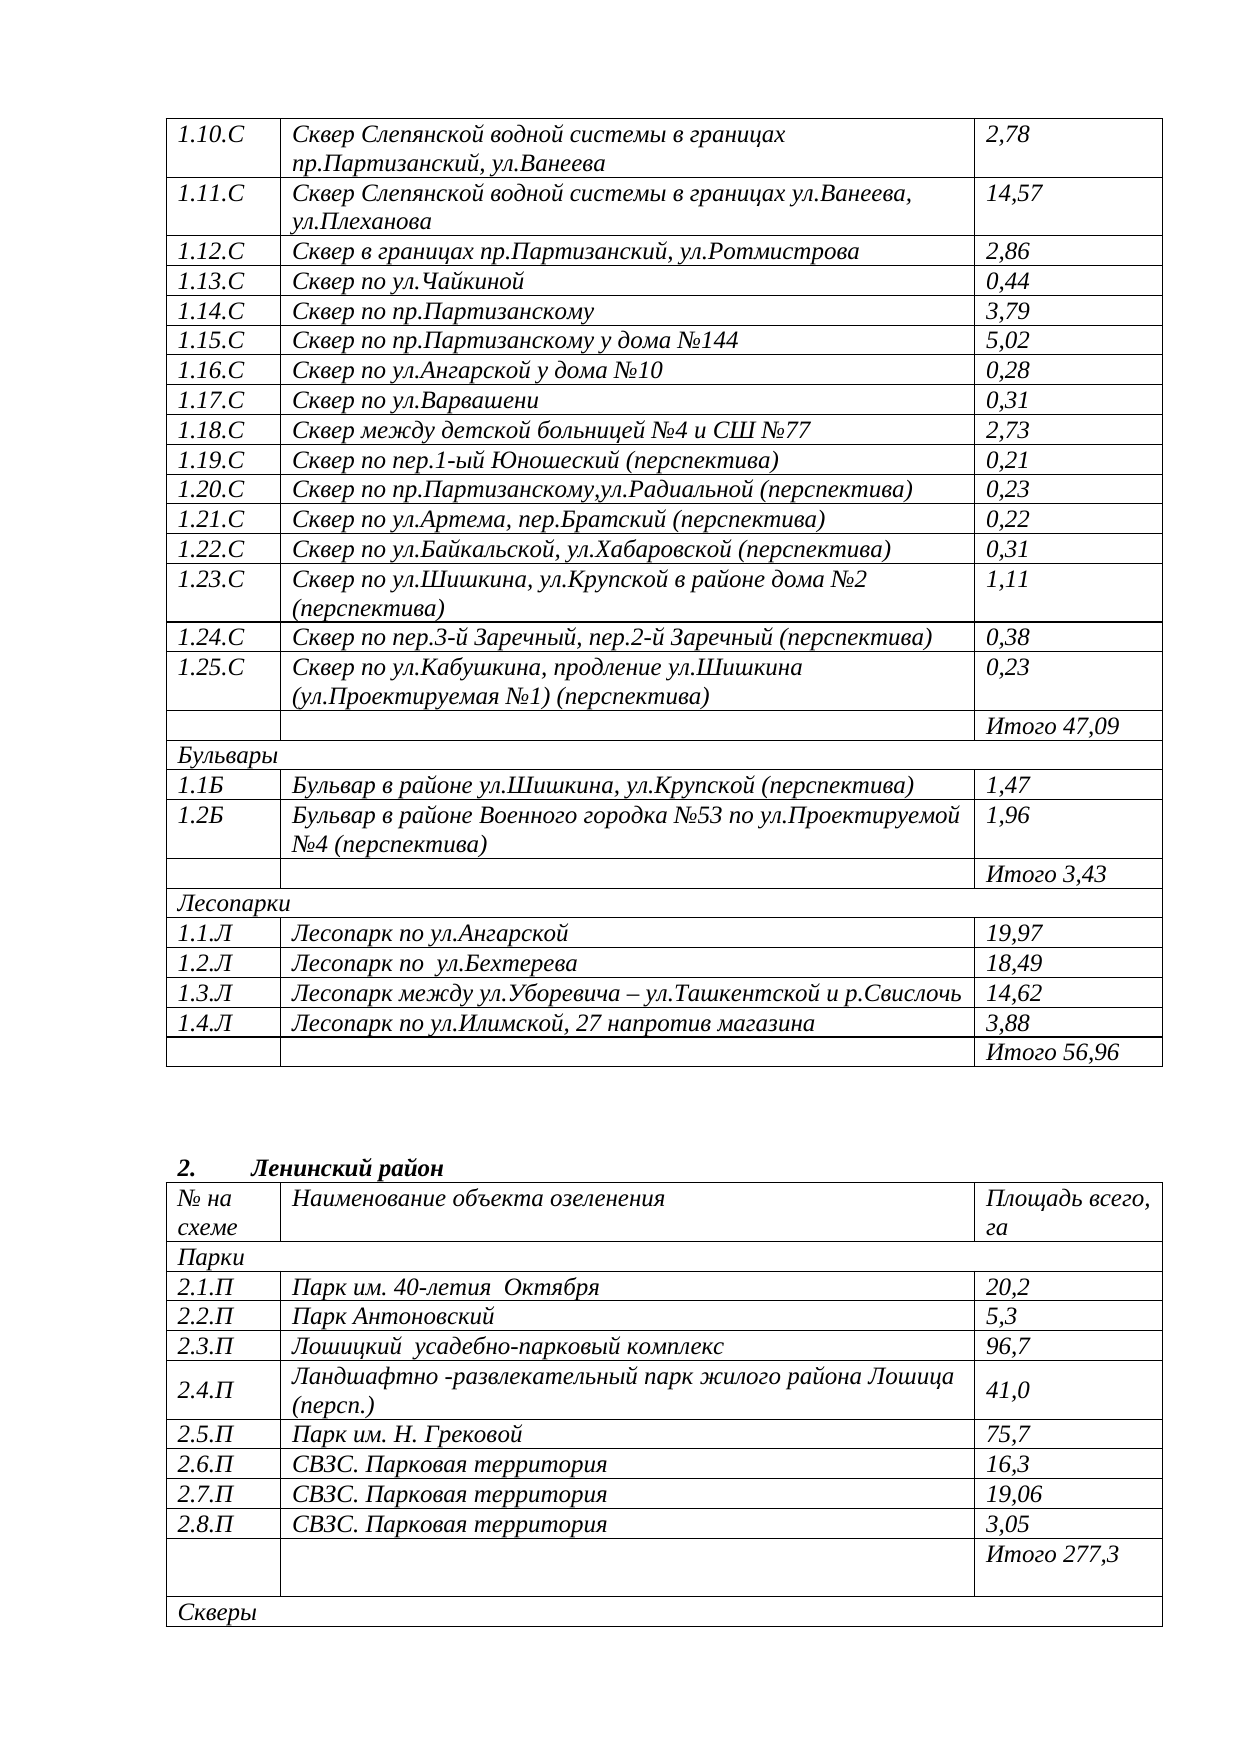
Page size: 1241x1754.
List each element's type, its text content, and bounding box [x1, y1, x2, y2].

table_cell 1.19.C [167, 445, 280, 473]
table_cell Лесопарк между ул.Уборевича – ул.Ташкентской и р.Свислочь [281, 978, 974, 1007]
table_cell Лесопарк по ул.Илимской, 27 напротив магазина [281, 1008, 974, 1036]
table_cell 0,31 [975, 385, 1162, 414]
table_cell [281, 1539, 974, 1596]
table_cell 1.25.C [167, 652, 280, 710]
table_cell Парк им. Н. Грековой [281, 1420, 974, 1448]
table_cell Парк Антоновский [281, 1301, 974, 1330]
table_cell 2.6.П [167, 1449, 280, 1478]
table_cell 1.3.Л [167, 978, 280, 1007]
table_cell 2,73 [975, 415, 1162, 444]
table_cell Итого 277,3 [975, 1539, 1162, 1596]
table_cell Сквер по ул.Чайкиной [281, 266, 974, 295]
table_cell Сквер по ул.Ангарской у дома №10 [281, 355, 974, 384]
table_cell 1.13.C [167, 266, 280, 295]
table_cell 2.3.П [167, 1331, 280, 1360]
table_cell 2.4.П [167, 1361, 280, 1418]
table_cell 1.12.C [167, 236, 280, 265]
table_cell 0,28 [975, 355, 1162, 384]
list Ленинский район [177, 1153, 1152, 1182]
table_cell [281, 859, 974, 887]
table_cell 1.16.C [167, 355, 280, 384]
table_cell 14,57 [975, 178, 1162, 235]
table_cell 0,38 [975, 623, 1162, 651]
table_cell 1.1.Л [167, 918, 280, 947]
table_cell [167, 859, 280, 887]
table_cell 3,05 [975, 1509, 1162, 1538]
table_cell Лесопарки [167, 889, 1162, 917]
table_cell 1.15.C [167, 326, 280, 354]
table_cell Сквер по ул.Кабушкина, продление ул.Шишкина (ул.Проектируемая №1) (перспектива) [281, 652, 974, 710]
table_cell 2,86 [975, 236, 1162, 265]
table_cell Ландшафтно -развлекательный парк жилого района Лошица (персп.) [281, 1361, 974, 1418]
table_cell Сквер по ул.Шишкина, ул.Крупской в районе дома №2 (перспектива) [281, 564, 974, 621]
table_cell Итого 56,96 [975, 1038, 1162, 1066]
table_cell 75,7 [975, 1420, 1162, 1448]
table_cell Бульвар в районе Военного городка №53 по ул.Проектируемой №4 (перспектива) [281, 800, 974, 858]
table_cell 41,0 [975, 1361, 1162, 1418]
table_cell 20,2 [975, 1272, 1162, 1300]
table_cell Сквер по пр.Партизанскому,ул.Радиальной (перспектива) [281, 475, 974, 503]
table_cell Итого 3,43 [975, 859, 1162, 887]
table_cell Парк им. 40-летия Октября [281, 1272, 974, 1300]
table_cell Сквер в границах пр.Партизанский, ул.Ротмистрова [281, 236, 974, 265]
table_cell 2,78 [975, 119, 1162, 177]
table_cell Сквер Слепянской водной системы в границах пр.Партизанский, ул.Ванеева [281, 119, 974, 177]
table_cell 2.5.П [167, 1420, 280, 1448]
table_cell 0,21 [975, 445, 1162, 473]
table_cell 0,44 [975, 266, 1162, 295]
table_cell Бульвары [167, 741, 1162, 769]
table_cell 5,3 [975, 1301, 1162, 1330]
table_cell 2.7.П [167, 1479, 280, 1508]
table_cell СВЗС. Парковая территория [281, 1449, 974, 1478]
table_cell Сквер по ул.Варвашени [281, 385, 974, 414]
table_cell СВЗС. Парковая территория [281, 1509, 974, 1538]
table_cell Сквер по ул.Байкальской, ул.Хабаровской (перспектива) [281, 534, 974, 563]
table_cell 1.17.C [167, 385, 280, 414]
table_cell 96,7 [975, 1331, 1162, 1360]
table_cell 1.11.C [167, 178, 280, 235]
table_cell [167, 1038, 280, 1066]
table_cell Парки [167, 1242, 1162, 1271]
table_cell Лесопарк по ул.Бехтерева [281, 948, 974, 977]
table_cell 1.4.Л [167, 1008, 280, 1036]
table_cell [167, 1539, 280, 1596]
table_cell Бульвар в районе ул.Шишкина, ул.Крупской (перспектива) [281, 770, 974, 799]
table_cell 1,11 [975, 564, 1162, 621]
table_cell 3,79 [975, 296, 1162, 324]
table_cell 19,97 [975, 918, 1162, 947]
table_cell 2.1.П [167, 1272, 280, 1300]
table_cell 3,88 [975, 1008, 1162, 1036]
table_header Наименование объекта озеленения [281, 1183, 974, 1241]
table_cell 14,62 [975, 978, 1162, 1007]
table_cell 0,23 [975, 652, 1162, 710]
table_cell Скверы [167, 1597, 1162, 1626]
table_cell 1.10.C [167, 119, 280, 177]
table_cell 1.22.C [167, 534, 280, 563]
table_cell Итого 47,09 [975, 711, 1162, 739]
table_cell 1.18.C [167, 415, 280, 444]
table_cell 1.21.C [167, 504, 280, 533]
table_cell Сквер по пр.Партизанскому у дома №144 [281, 326, 974, 354]
table_cell 2.8.П [167, 1509, 280, 1538]
table_cell 1.1Б [167, 770, 280, 799]
table_cell 18,49 [975, 948, 1162, 977]
table_cell 1.23.C [167, 564, 280, 621]
table_cell Лошицкий усадебно-парковый комплекс [281, 1331, 974, 1360]
table_cell 1.20.C [167, 475, 280, 503]
table_cell [281, 711, 974, 739]
table_cell Сквер Слепянской водной системы в границах ул.Ванеева, ул.Плеханова [281, 178, 974, 235]
table_cell [281, 1038, 974, 1066]
table_header Площадь всего, га [975, 1183, 1162, 1241]
table_cell 0,23 [975, 475, 1162, 503]
table_cell Лесопарк по ул.Ангарской [281, 918, 974, 947]
table_cell [167, 711, 280, 739]
table_cell 5,02 [975, 326, 1162, 354]
table_cell 1,96 [975, 800, 1162, 858]
table_cell Сквер по пр.Партизанскому [281, 296, 974, 324]
table_cell 1.14.C [167, 296, 280, 324]
table_cell Сквер по пер.3-й Заречный, пер.2-й Заречный (перспектива) [281, 623, 974, 651]
table_cell Сквер между детской больницей №4 и СШ №77 [281, 415, 974, 444]
table_cell СВЗС. Парковая территория [281, 1479, 974, 1508]
table_cell 1.2Б [167, 800, 280, 858]
table_cell 0,22 [975, 504, 1162, 533]
table_cell 16,3 [975, 1449, 1162, 1478]
table_cell Сквер по ул.Артема, пер.Братский (перспектива) [281, 504, 974, 533]
table_cell Сквер по пер.1-ый Юношеский (перспектива) [281, 445, 974, 473]
table_cell 1,47 [975, 770, 1162, 799]
table_cell 1.24.C [167, 623, 280, 651]
table_cell 2.2.П [167, 1301, 280, 1330]
table_cell 19,06 [975, 1479, 1162, 1508]
table_cell 0,31 [975, 534, 1162, 563]
table_header № на схеме [167, 1183, 280, 1241]
table_cell 1.2.Л [167, 948, 280, 977]
